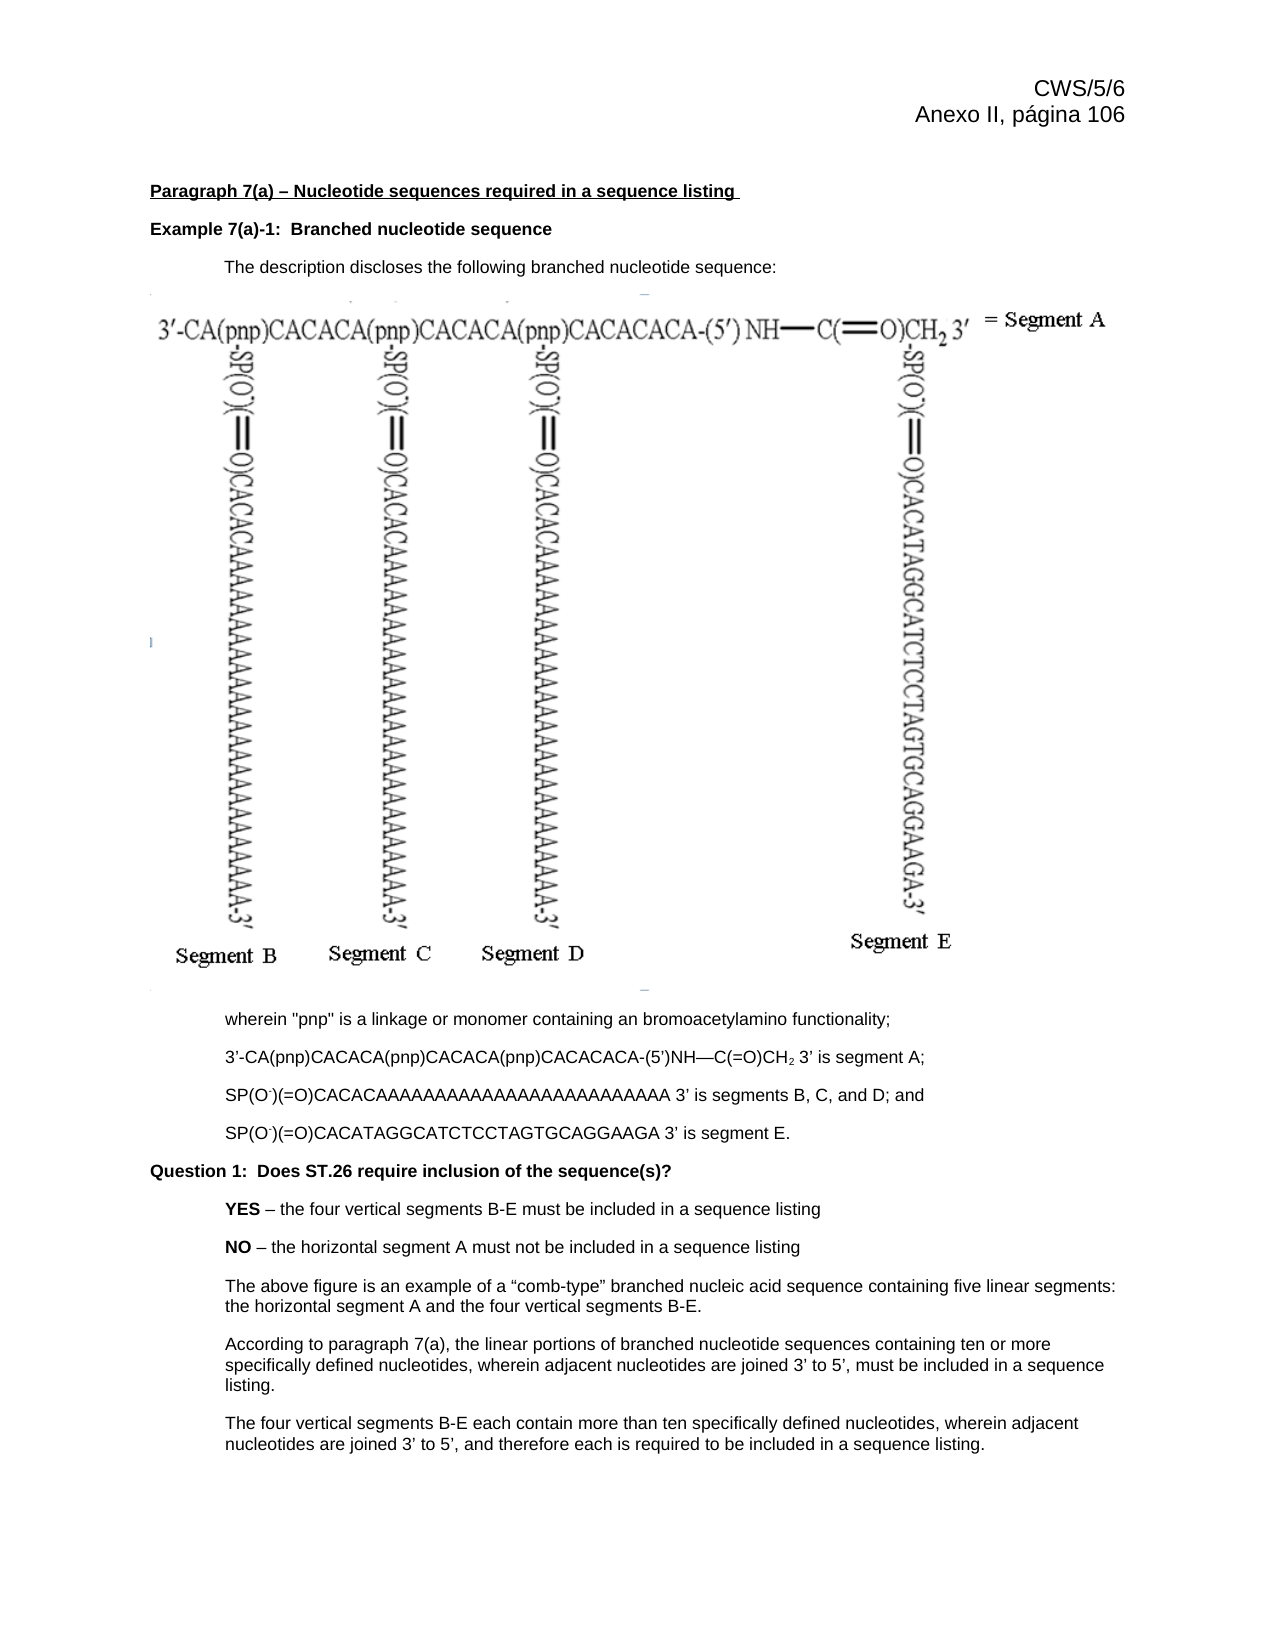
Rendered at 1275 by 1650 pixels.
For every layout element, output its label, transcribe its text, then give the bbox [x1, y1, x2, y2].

text According to paragraph 7(a), the linear portions of branched nucleotide sequences containing ten or more specifically defined nucleotides, wherein adjacent nucleotides are joined 3’ to 5’, must be included in a sequence listing. [225, 1334, 1125, 1395]
text The four vertical segments B-E each contain more than ten specifically defined nucleotides, wherein adjacent nucleotides are joined 3’ to 5’, and therefore each is required to be included in a sequence listing. [225, 1413, 1125, 1454]
picture [150, 294, 1125, 991]
text Question 1: Does ST.26 require inclusion of the sequence(s)? [150, 1161, 1125, 1181]
text NO – the horizontal segment A must not be included in a sequence listing [225, 1237, 1125, 1258]
text The above figure is an example of a “comb-type” branched nucleic acid sequence containing five linear segments: the horizontal segment A and the four vertical segments B-E. [225, 1275, 1125, 1316]
text Paragraph 7(a) – Nucleotide sequences required in a sequence listing [150, 180, 1125, 201]
text Example 7(a)-1: Branched nucleotide sequence [150, 218, 1125, 239]
text 3’-CA(pnp)CACACA(pnp)CACACA(pnp)CACACACA-(5’)NH—C(=O)CH2 3’ is segment A; [225, 1047, 1125, 1067]
text The description discloses the following branched nucleotide sequence: [224, 257, 1125, 277]
text SP(O-)(=O)CACATAGGCATCTCCTAGTGCAGGAAGA 3’ is segment E. [225, 1123, 1125, 1143]
text YES – the four vertical segments B-E must be included in a sequence listing [225, 1199, 1125, 1219]
text wherein "pnp" is a linkage or monomer containing an bromoacetylamino functionality; [225, 1008, 1125, 1029]
text SP(O-)(=O)CACACAAAAAAAAAAAAAAAAAAAAAAAAA 3’ is segments B, C, and D; and [225, 1085, 1125, 1105]
